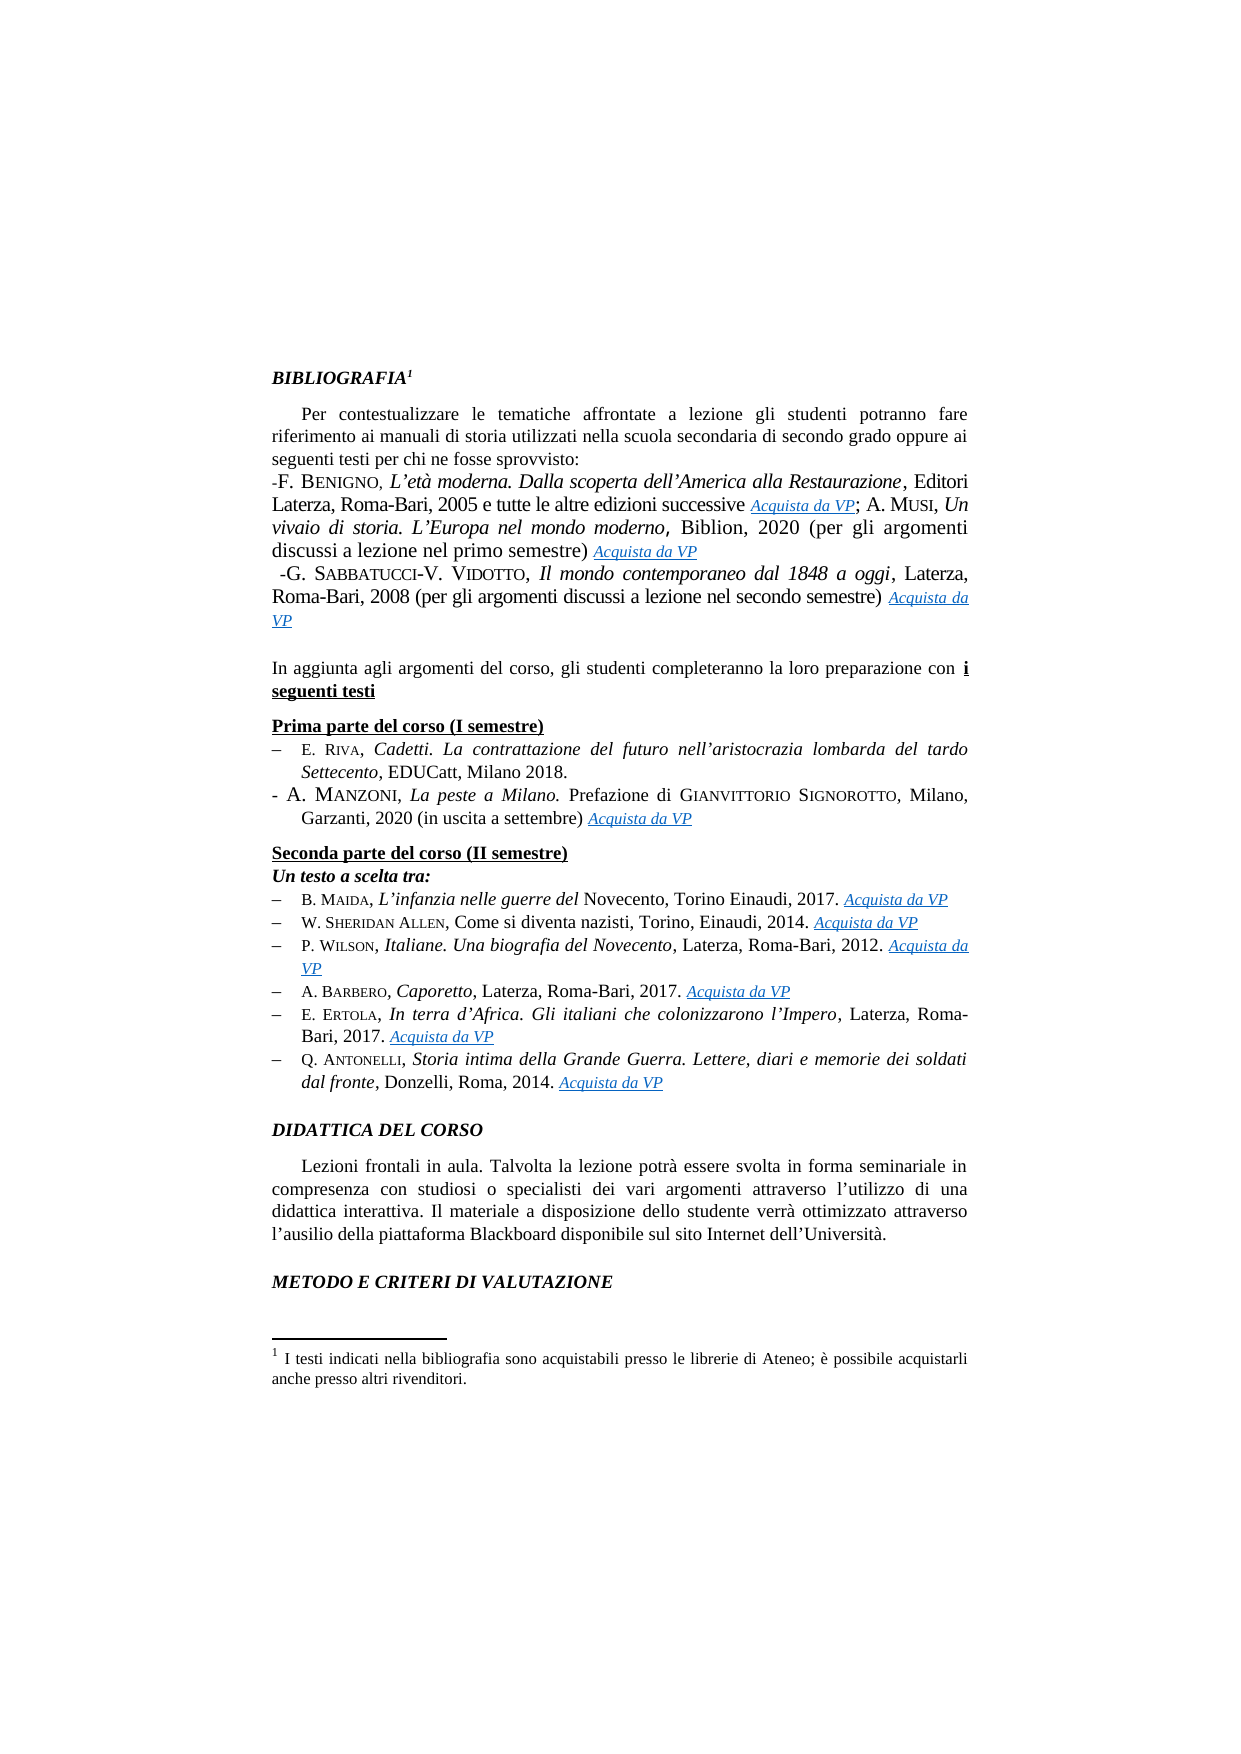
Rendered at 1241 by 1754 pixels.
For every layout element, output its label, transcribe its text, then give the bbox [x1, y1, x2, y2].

text METODO E CRITERI DI VALUTAZIONE [272, 1270, 968, 1293]
text – A. Barbero, Caporetto, Laterza, Roma-Bari, 2017. Acquista da VP [272, 979, 968, 1002]
text – Q. Antonelli, Storia intima della Grande Guerra. Lettere, diari e memorie dei soldati dal fronte, Donzelli, Roma, 2014. Acquista da VP [272, 1047, 968, 1093]
text DIDATTICA DEL CORSO [272, 1118, 968, 1141]
text – P. Wilson, Italiane. Una biografia del Novecento, Laterza, Roma-Bari, 2012. Acquista da VP [272, 933, 968, 979]
text -G. Sabbatucci-V. Vidotto, Il mondo contemporaneo dal 1848 a oggi, Laterza, Roma-Bari, 2008 (per gli argomenti discussi a lezione nel secondo semestre) Acquista da VP [272, 562, 968, 631]
text In aggiunta agli argomenti del corso, gli studenti completeranno la loro preparazione con i seguenti testi [272, 656, 968, 702]
text Un testo a scelta tra: [272, 864, 968, 887]
text – B. Maida, L’infanzia nelle guerre del Novecento, Torino Einaudi, 2017. Acquista da VP [272, 887, 968, 910]
text Per contestualizzare le tematiche affrontate a lezione gli studenti potranno fare riferimento ai manuali di storia utilizzati nella scuola secondaria di secondo grado oppure ai seguenti testi per chi ne fosse sprovvisto: [272, 402, 968, 470]
text - A. Manzoni, La peste a Milano. Prefazione di Gianvittorio Signorotto, Milano, Garzanti, 2020 (in uscita a settembre) Acquista da VP [272, 783, 968, 829]
text -F. Benigno, L’età moderna. Dalla scoperta dell’America alla Restaurazione, Editori Laterza, Roma-Bari, 2005 e tutte le altre edizioni successive Acquista da VP; A. Musi, Un vivaio di storia. L’Europa nel mondo moderno, Biblion, 2020 (per gli argomenti discussi a lezione nel primo semestre) Acquista da VP [272, 470, 968, 562]
text – E. Riva, Cadetti. La contrattazione del futuro nell’aristocrazia lombarda del tardo Settecento, EDUCatt, Milano 2018. [272, 737, 968, 783]
text BIBLIOGRAFIA [272, 366, 968, 389]
text Prima parte del corso (I semestre) [272, 714, 968, 737]
text Lezioni frontali in aula. Talvolta la lezione potrà essere svolta in forma seminariale in compresenza con studiosi o specialisti dei vari argomenti attraverso l’utilizzo di una didattica interattiva. Il materiale a disposizione dello studente verrà ottimizzato attraverso l’ausilio della piattaforma Blackboard disponibile sul sito Internet dell’Università. [272, 1154, 968, 1245]
text Seconda parte del corso (II semestre) [272, 841, 968, 864]
text – W. Sheridan Allen, Come si diventa nazisti, Torino, Einaudi, 2014. Acquista da VP [272, 910, 968, 933]
text – E. Ertola, In terra d’Africa. Gli italiani che colonizzarono l’Impero, Laterza, Roma-Bari, 2017. Acquista da VP [272, 1002, 968, 1047]
